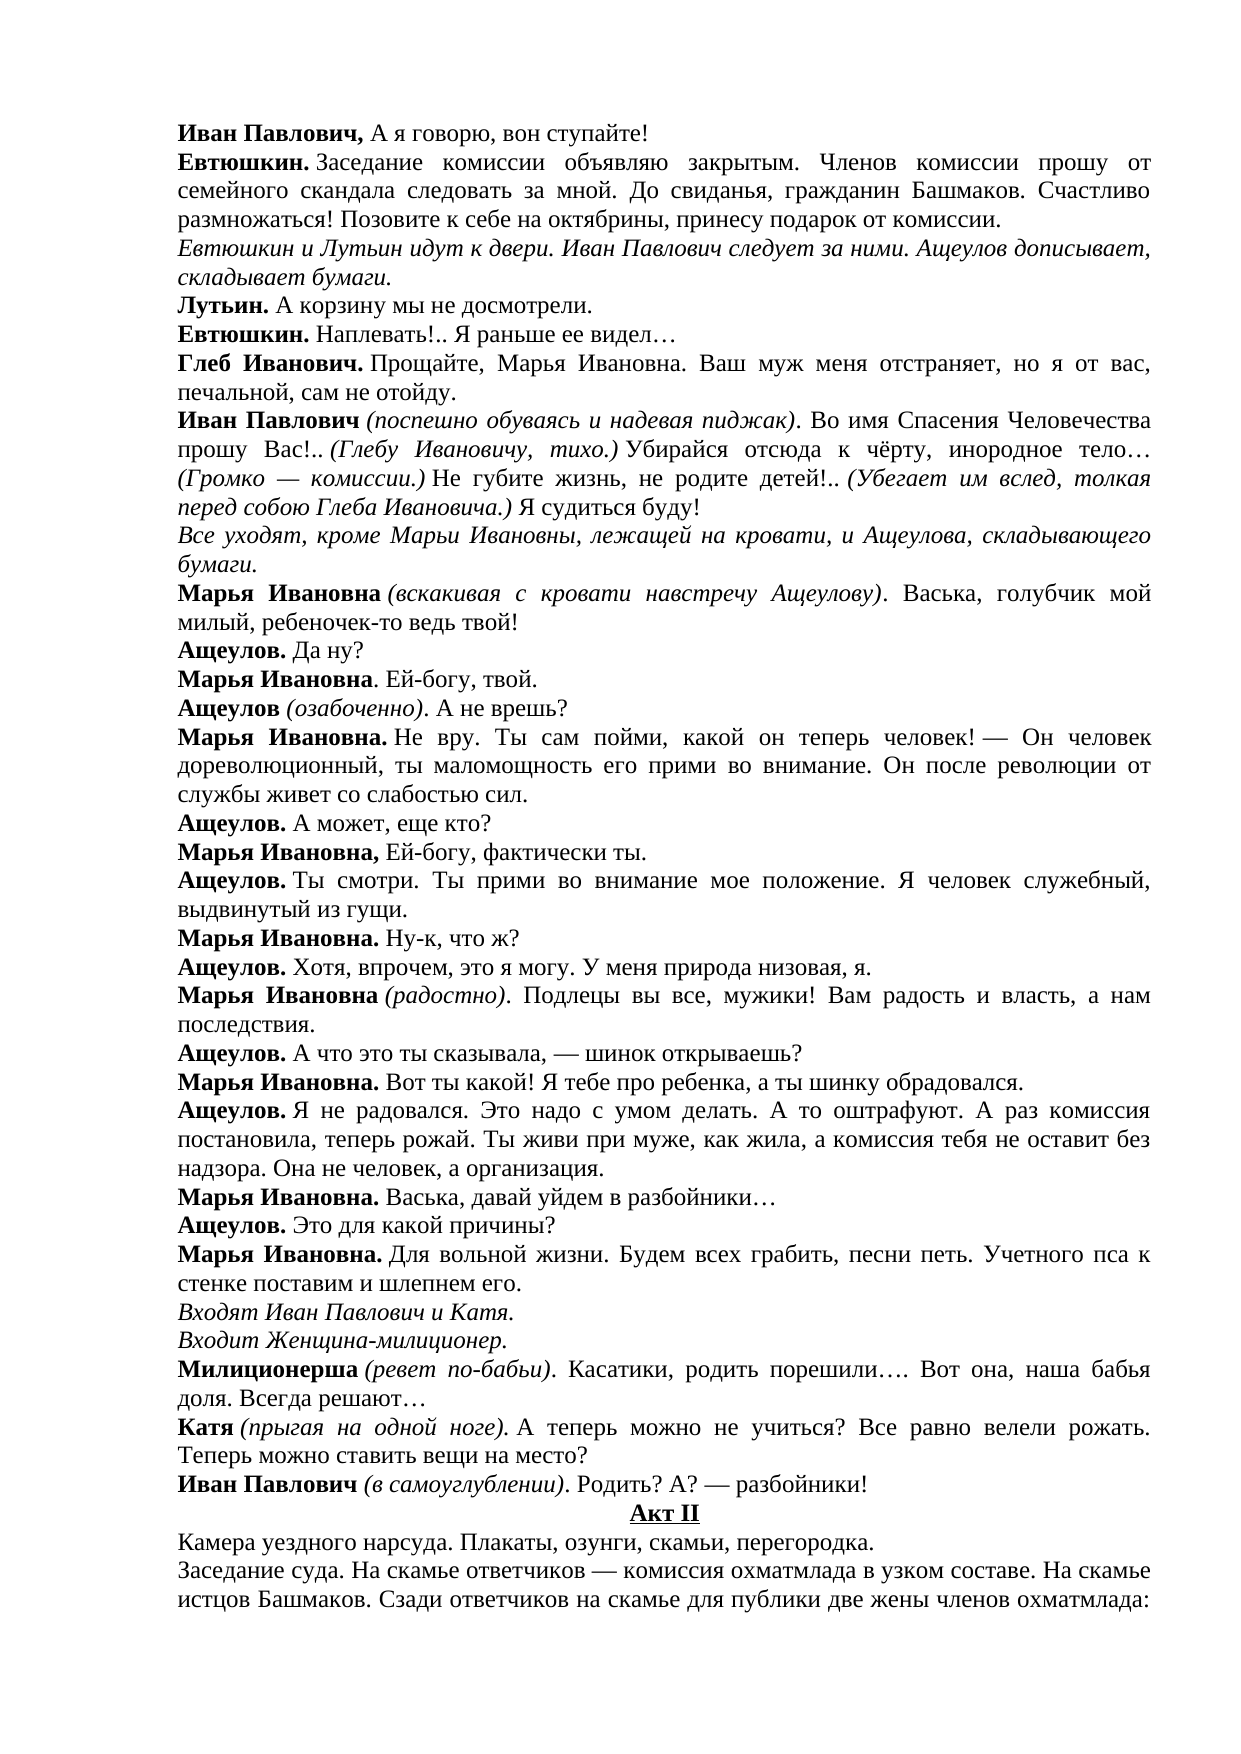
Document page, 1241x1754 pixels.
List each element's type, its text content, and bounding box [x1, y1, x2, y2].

text Иван Павлович, А я говорю, вон ступайте! [177, 118, 1152, 147]
text Евтюшкин. Заседание комиссии объявляю закрытым. Членов комиссии прошу от семейного скандала следовать за мной. До свиданья, гражданин Башмаков. Счастливо размножаться! Позовите к себе на октябрины, принесу подарок от комиссии. [177, 147, 1152, 233]
text Ащеулов. А может, еще кто? [177, 808, 1152, 837]
text Все уходят, кроме Марьи Ивановны, лежащей на кровати, и Ащеулова, складывающего бумаги. [177, 521, 1152, 578]
text Марья Ивановна. Вот ты какой! Я тебе про ребенка, а ты шинку обрадовался. [177, 1067, 1152, 1096]
text Акт II [177, 1498, 1152, 1527]
text Милиционерша (ревет по-бабьи). Касатики, родить порешили…. Вот она, наша бабья доля. Всегда решают… [177, 1354, 1152, 1412]
text Лутьин. А корзину мы не досмотрели. [177, 291, 1152, 319]
text Ащеулов. Я не радовался. Это надо с умом делать. А то оштрафуют. А раз комиссия постановила, теперь рожай. Ты живи при муже, как жила, а комиссия тебя не оставит без надзора. Она не человек, а организация. [177, 1096, 1152, 1182]
text Марья Ивановна. Для вольной жизни. Будем всех грабить, песни петь. Учетного пса к стенке поставим и шлепнем его. [177, 1239, 1152, 1297]
text Ащеулов. Хотя, впрочем, это я могу. У меня природа низовая, я. [177, 952, 1152, 981]
text Евтюшкин. Наплевать!.. Я раньше ее видел… [177, 319, 1152, 348]
text Входят Иван Павлович и Катя. [177, 1297, 1152, 1326]
text Ащеулов. Ты смотри. Ты прими во внимание мое положение. Я человек служебный, выдвинутый из гущи. [177, 866, 1152, 923]
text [177, 1556, 1152, 1613]
text Иван Павлович (в самоуглублении). Родить? А? — разбойники! [177, 1469, 1152, 1498]
text Ащеулов. Да ну? [177, 636, 1152, 664]
text Глеб Иванович. Прощайте, Марья Ивановна. Ваш муж меня отстраняет, но я от вас, печальной, сам не отойду. [177, 348, 1152, 406]
text Ащеулов. А что это ты сказывала, — шинок открываешь? [177, 1038, 1152, 1067]
text Марья Ивановна. Ну-к, что ж? [177, 923, 1152, 952]
text Марья Ивановна. Васька, давай уйдем в разбойники… [177, 1182, 1152, 1211]
text Камера уездного нарсуда. Плакаты, озунги, скамьи, перегородка. [177, 1527, 1152, 1556]
text Евтюшкин и Лутьин идут к двери. Иван Павлович следует за ними. Ащеулов дописывает, складывает бумаги. [177, 233, 1152, 291]
text Катя (прыгая на одной ноге). А теперь можно не учиться? Все равно велели рожать. Теперь можно ставить вещи на место? [177, 1412, 1152, 1469]
text Иван Павлович (поспешно обуваясь и надевая пиджак). Во имя Спасения Человечества прошу Вас!.. (Глебу Ивановичу, тихо.) Убирайся отсюда к чёрту, инородное тело…(Громко — комиссии.) Не губите жизнь, не родите детей!.. (Убегает им вслед, толкая перед собою Глеба Ивановича.) Я судиться буду! [177, 406, 1152, 521]
text Входит Женщина-милиционер. [177, 1326, 1152, 1354]
text Марья Ивановна, Ей-богу, фактически ты. [177, 837, 1152, 866]
text Марья Ивановна. Не вру. Ты сам пойми, какой он теперь человек! — Он человек дореволюционный, ты маломощность его прими во внимание. Он после революции от службы живет со слабостью сил. [177, 722, 1152, 808]
text Марья Ивановна. Ей-богу, твой. [177, 664, 1152, 693]
text Ащеулов. Это для какой причины? [177, 1211, 1152, 1239]
text Ащеулов (озабоченно). А не врешь? [177, 693, 1152, 722]
text Марья Ивановна (вскакивая с кровати навстречу Ащеулову). Васька, голубчик мой милый, ребеночек-то ведь твой! [177, 578, 1152, 636]
text Марья Ивановна (радостно). Подлецы вы все, мужики! Вам радость и власть, а нам последствия. [177, 981, 1152, 1038]
